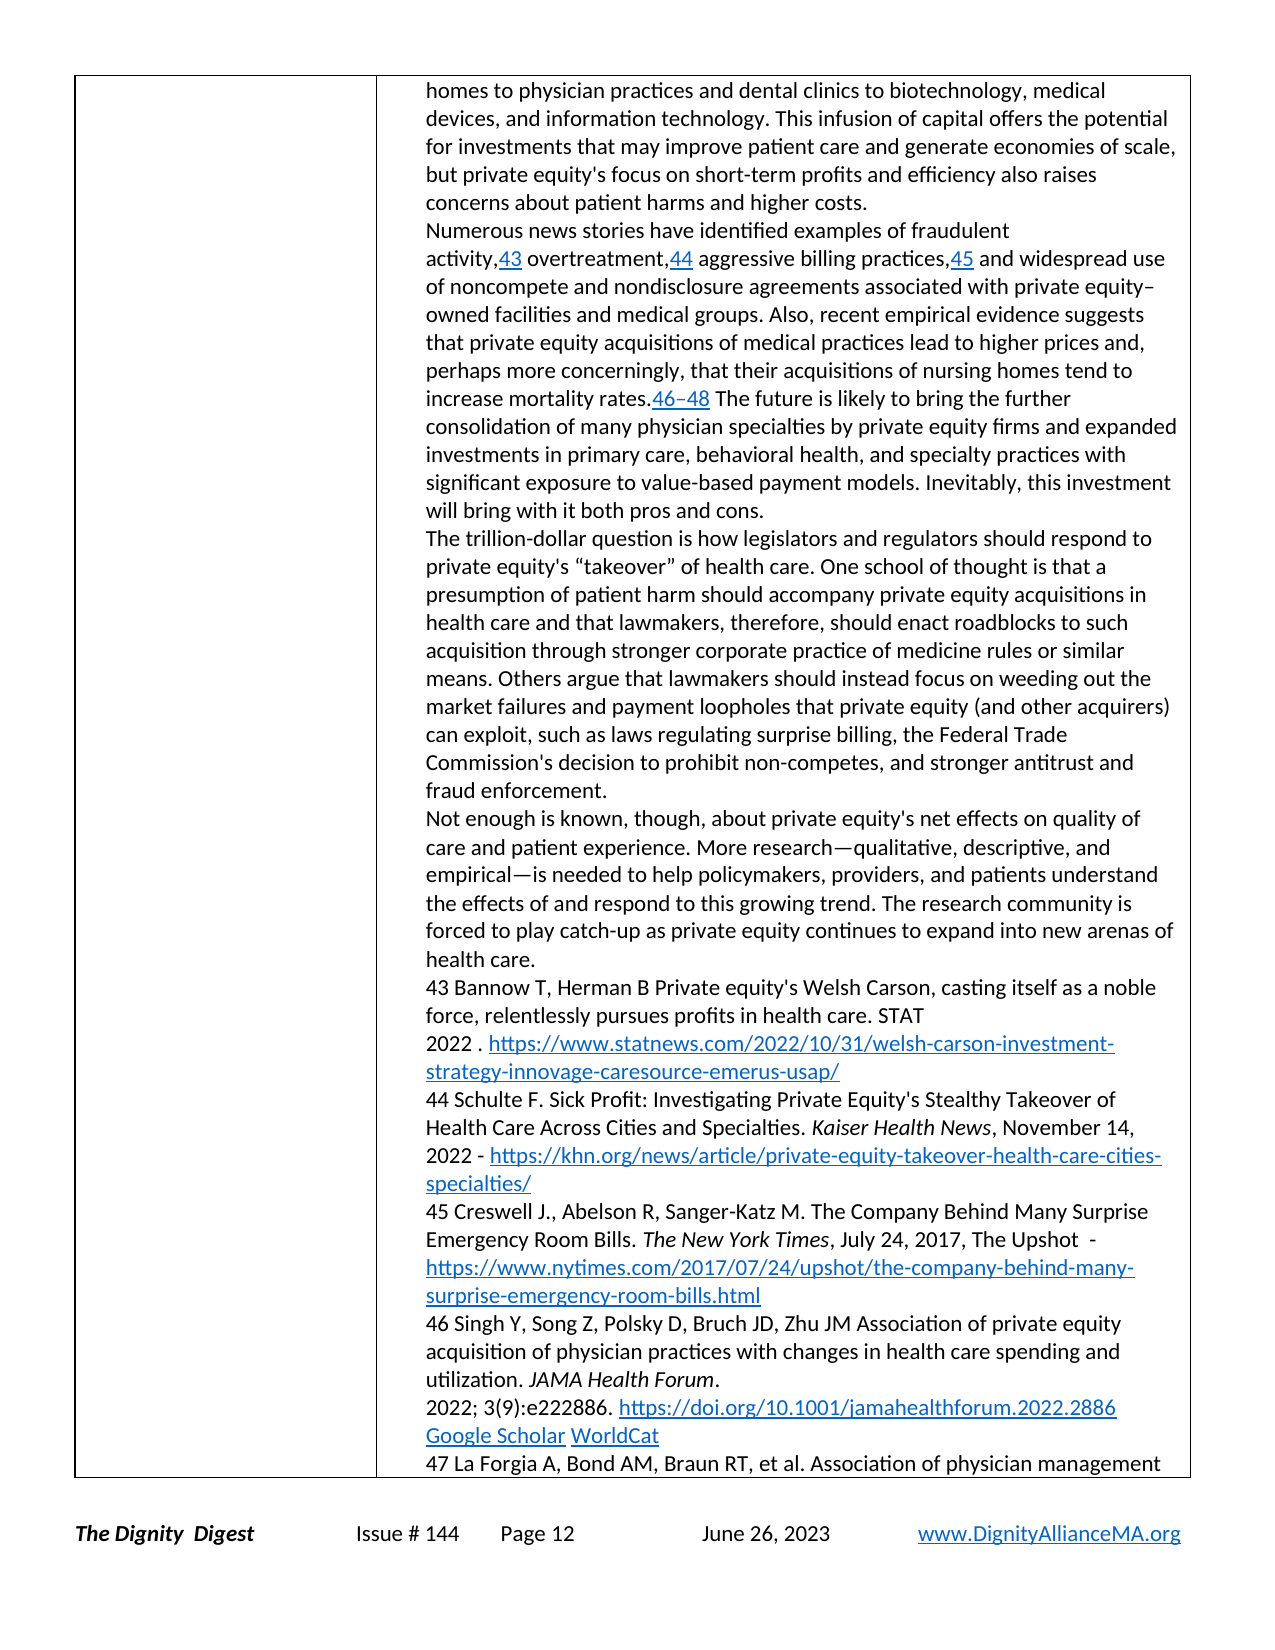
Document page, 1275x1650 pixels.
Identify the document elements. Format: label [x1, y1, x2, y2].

table_cell [377, 76, 1190, 1477]
table_cell [76, 76, 376, 1477]
